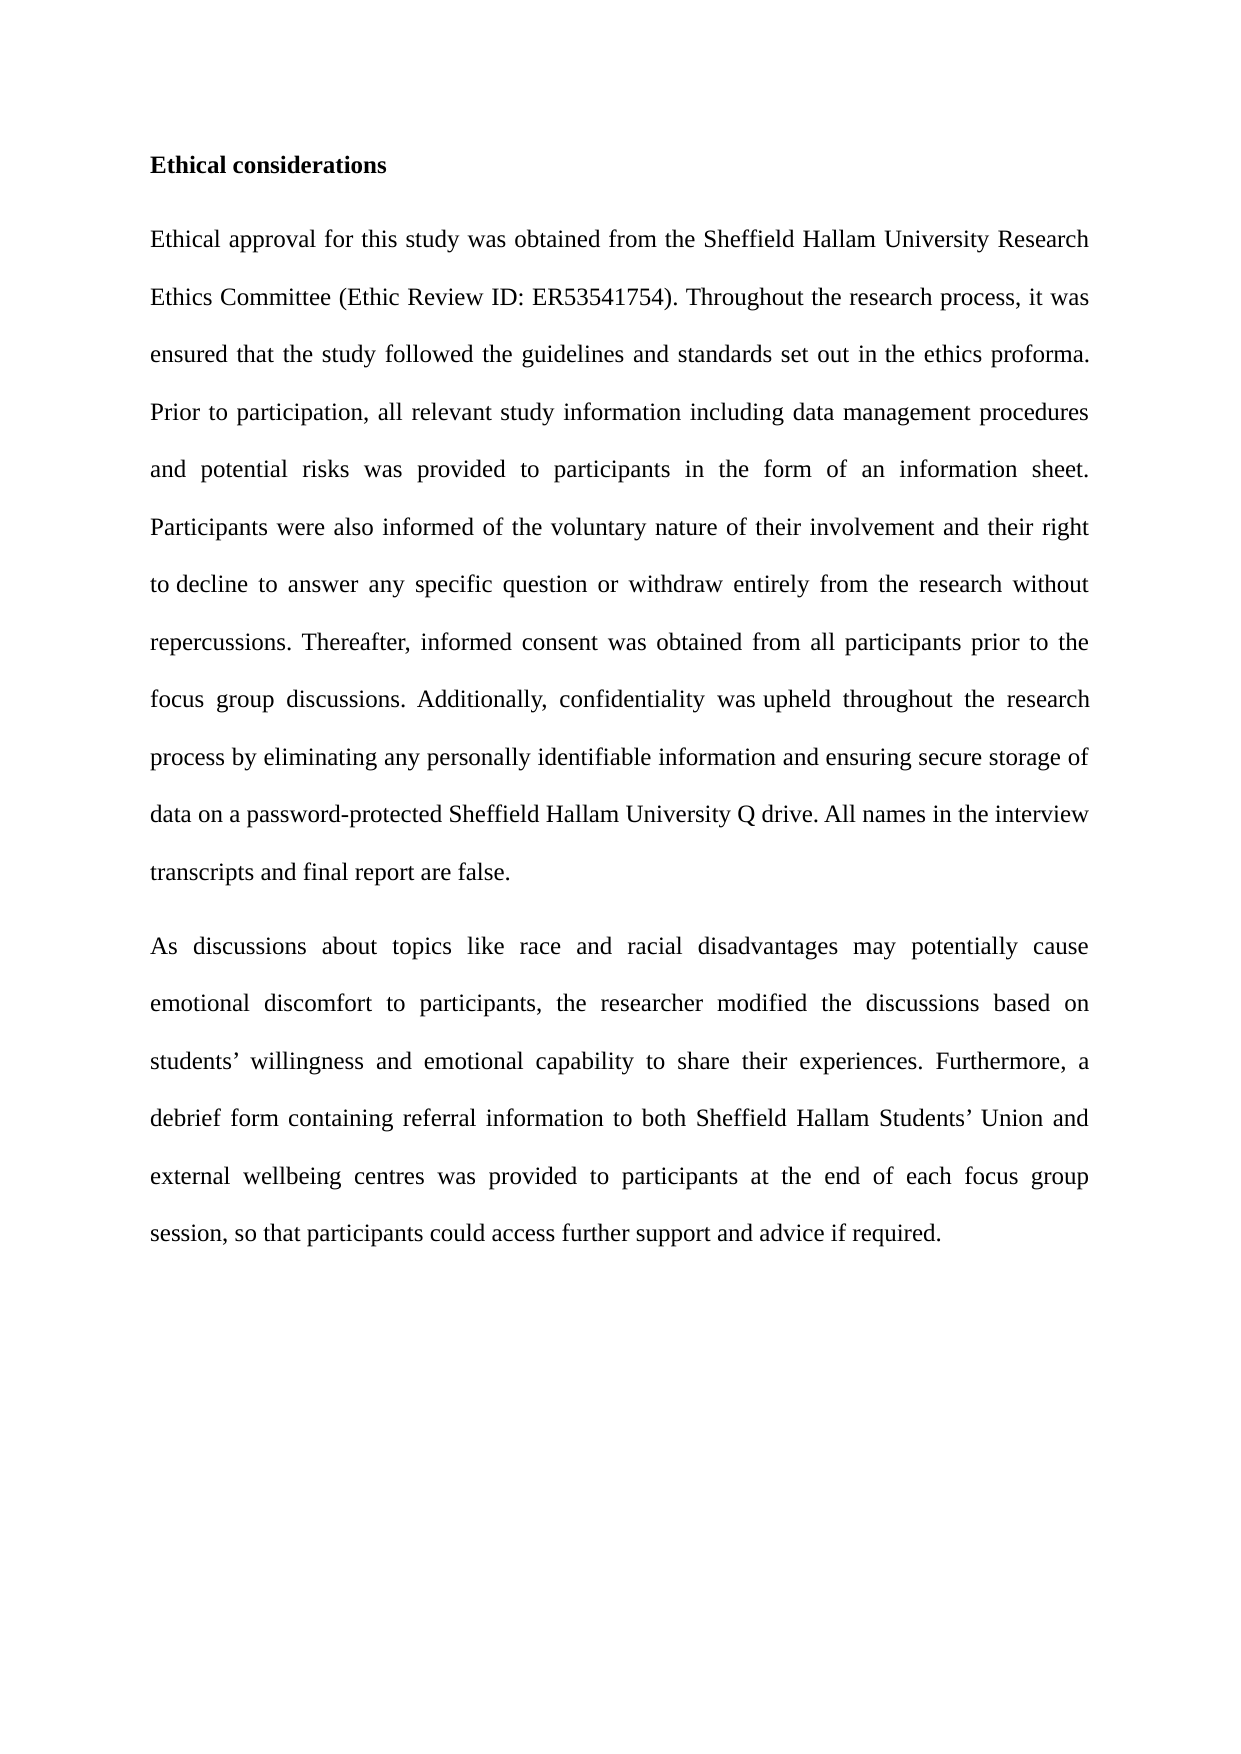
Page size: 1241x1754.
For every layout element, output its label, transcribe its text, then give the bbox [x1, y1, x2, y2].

text Ethical considerations [150, 150, 1090, 179]
text Ethical approval for this study was obtained from the Sheffield Hallam University Research Ethics Committee (Ethic Review ID: ER53541754). Throughout the research process, it was ensured that the study followed the guidelines and standards set out in the ethics proforma. Prior to participation, all relevant study information including data management procedures and potential risks was provided to participants in the form of an information sheet. Participants were also informed of the voluntary nature of their involvement and their right to decline to answer any specific question or withdraw entirely from the research without repercussions. Thereafter, informed consent was obtained from all participants prior to the focus group discussions. Additionally, confidentiality was upheld throughout the research process by eliminating any personally identifiable information and ensuring secure storage of data on a password-protected Sheffield Hallam University Q drive. All names in the interview transcripts and final report are false. [150, 224, 1090, 885]
text As discussions about topics like race and racial disadvantages may potentially cause emotional discomfort to participants, the researcher modified the discussions based on students’ willingness and emotional capability to share their experiences. Furthermore, a debrief form containing referral information to both Sheffield Hallam Students’ Union and external wellbeing centres was provided to participants at the end of each focus group session, so that participants could access further support and advice if required. [150, 931, 1090, 1247]
